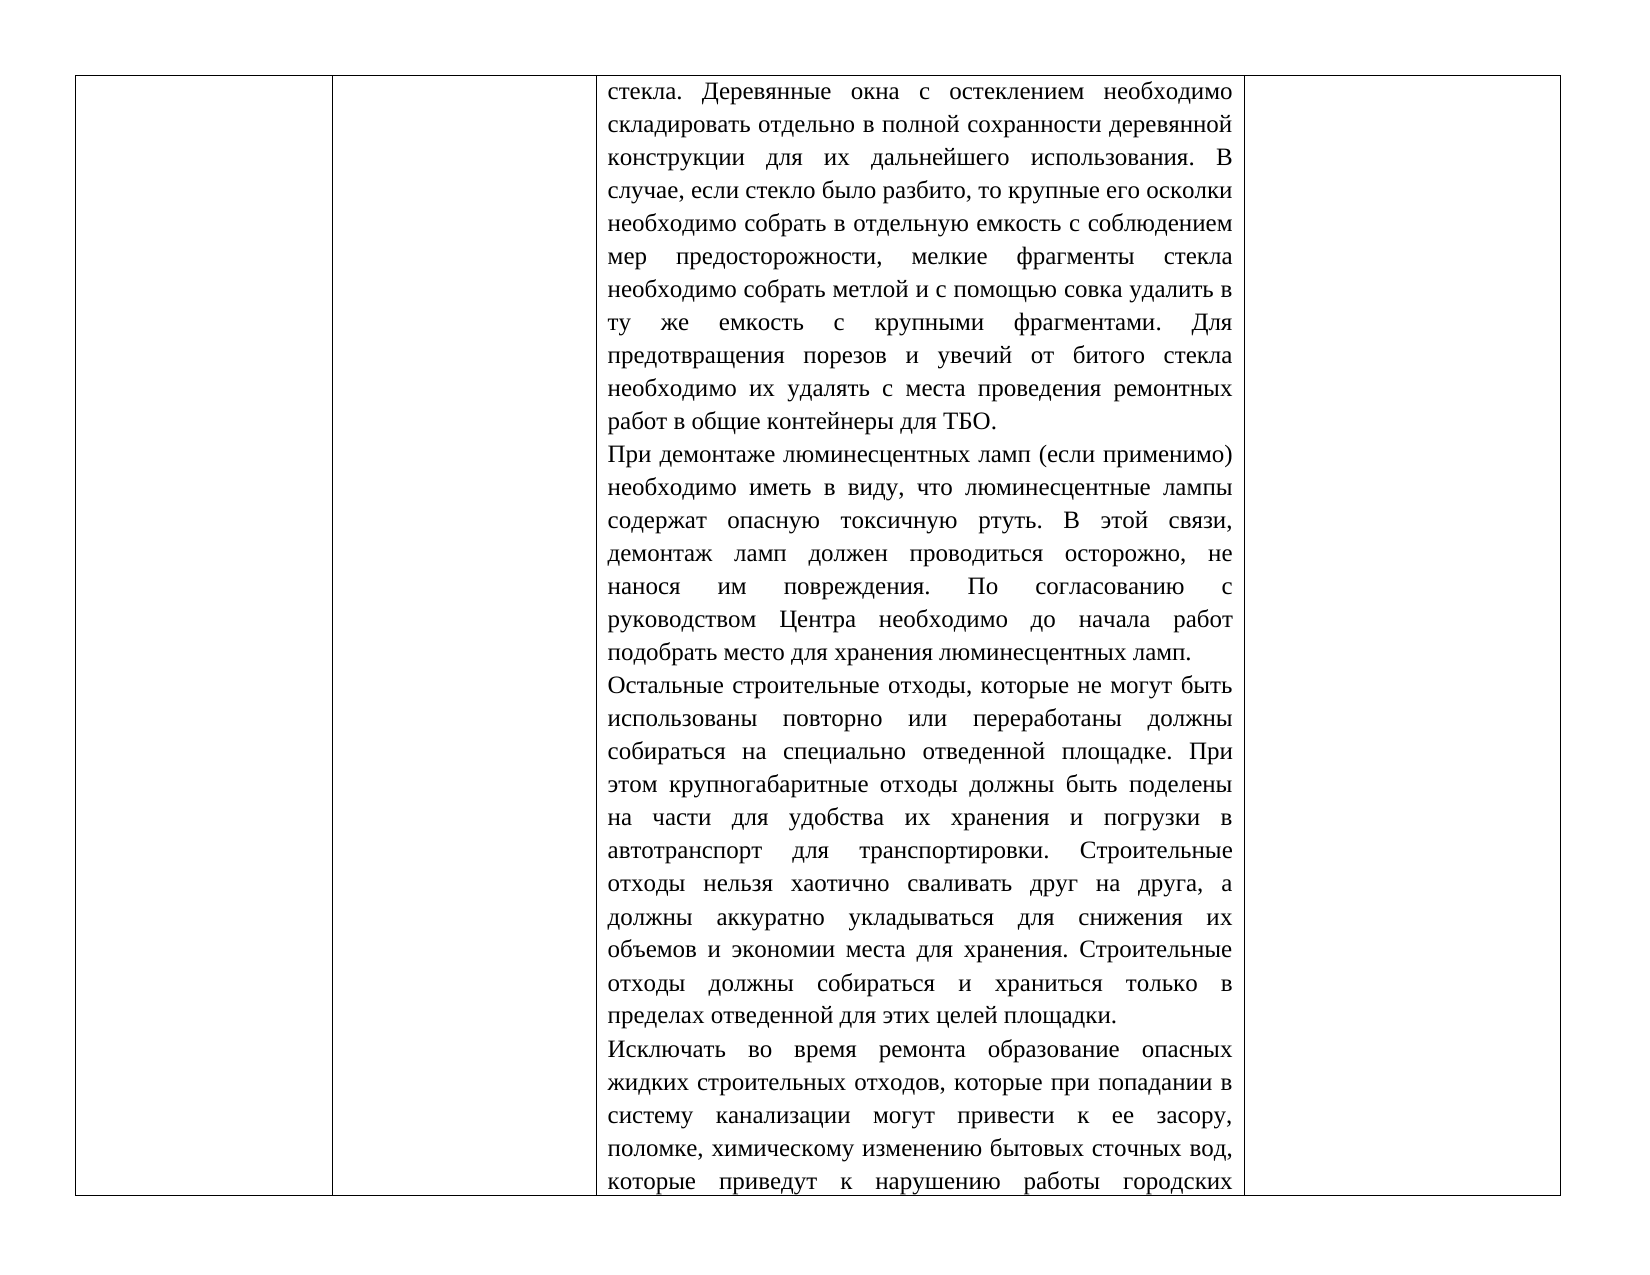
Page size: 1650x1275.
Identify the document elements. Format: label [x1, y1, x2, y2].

table_cell [1245, 76, 1560, 1194]
table_cell [597, 76, 1244, 1194]
table_cell [333, 76, 596, 1194]
